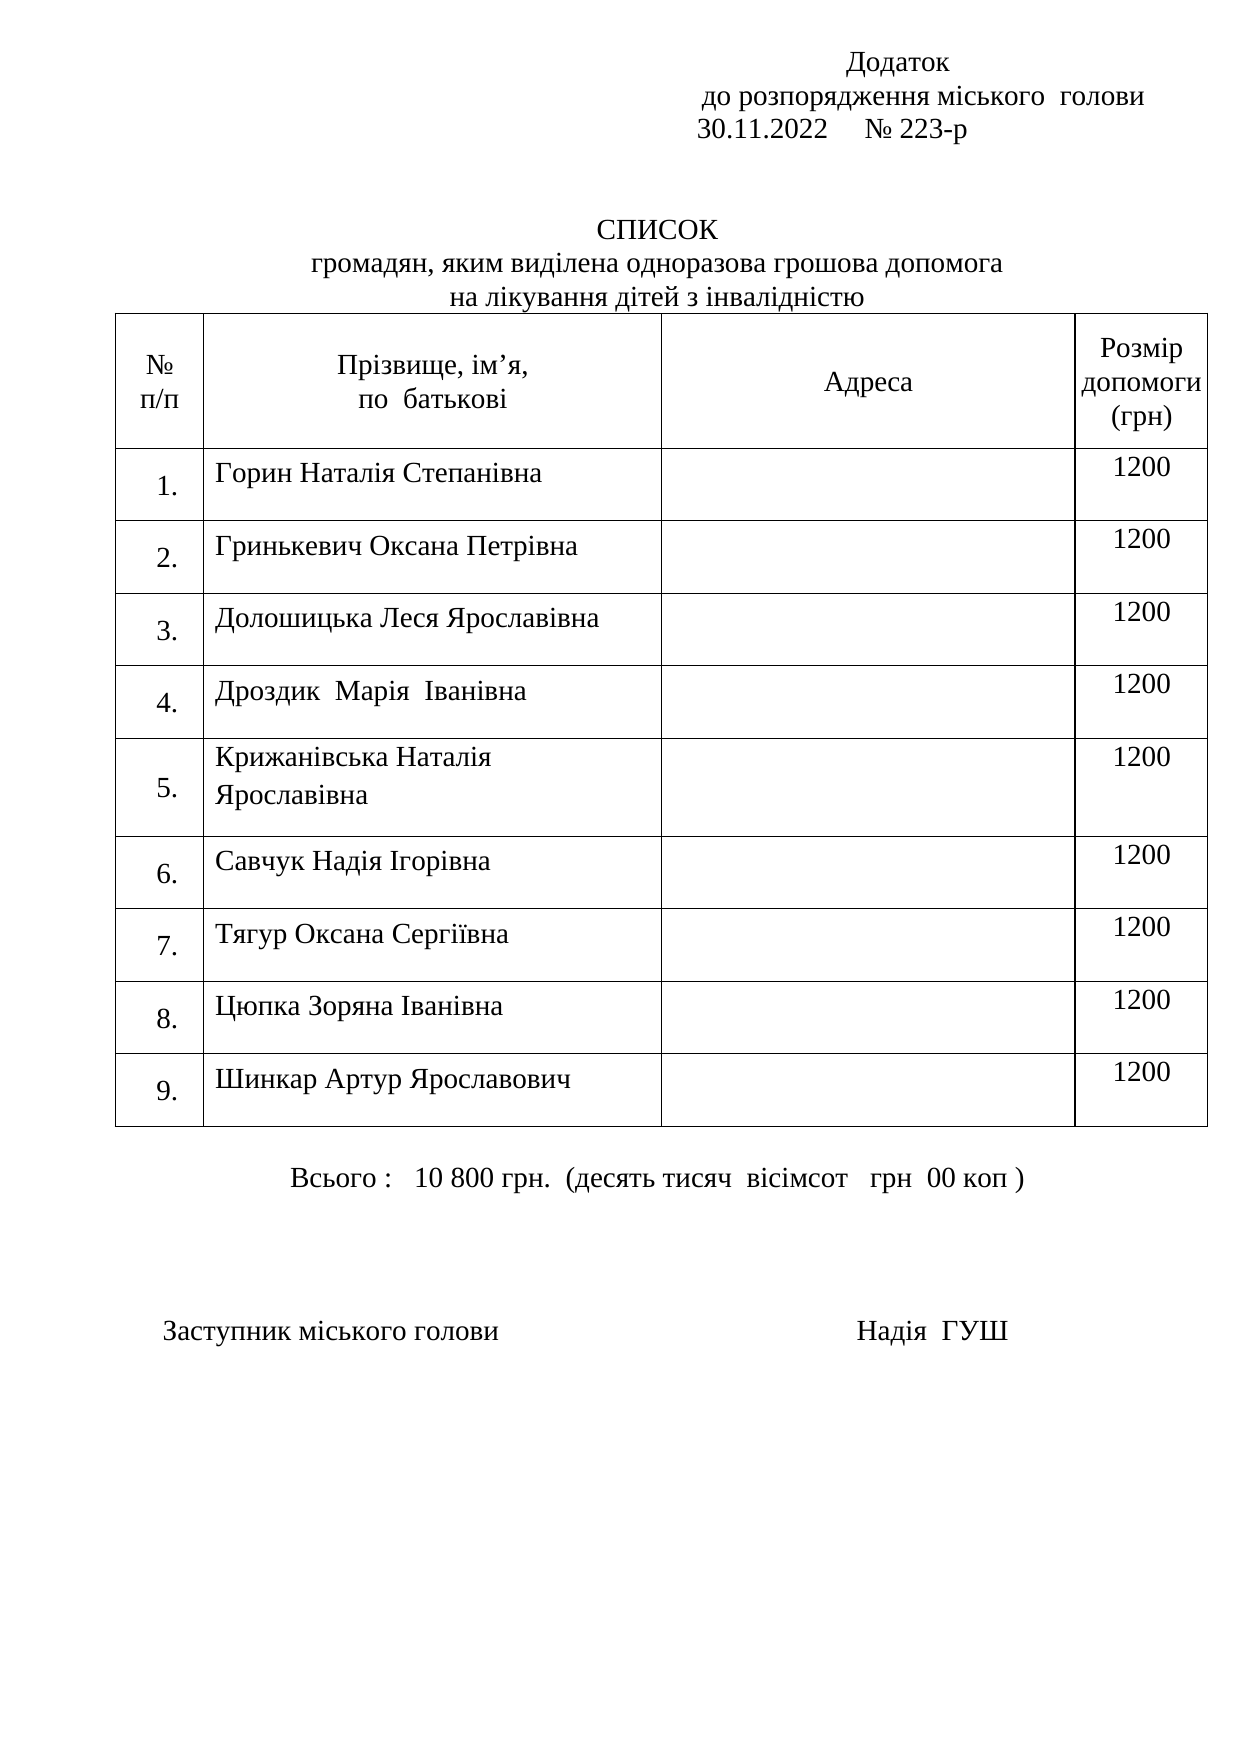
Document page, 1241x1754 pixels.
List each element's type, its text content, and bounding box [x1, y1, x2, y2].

table_cell [662, 449, 1074, 520]
table_cell 1200 [1076, 1054, 1207, 1126]
text до розпорядження міського голови [162, 78, 1152, 111]
table_cell 1200 [1076, 739, 1207, 836]
table_header Прізвище, ім’я, по батькові [204, 314, 661, 448]
text на лікування дітей з інвалідністю [162, 279, 1152, 313]
table_cell 1200 [1076, 521, 1207, 593]
table_cell 1200 [1076, 666, 1207, 738]
table_cell 1200 [1076, 982, 1207, 1053]
table_cell Шинкар Артур Ярославович [204, 1054, 661, 1126]
table_header Розмір допомоги (грн) [1076, 314, 1207, 448]
text Додаток [162, 44, 1152, 78]
table_cell [662, 521, 1074, 593]
table_cell [662, 1054, 1074, 1126]
table_cell [116, 521, 203, 593]
table_header № п/п [116, 314, 203, 448]
table_cell [116, 1054, 203, 1126]
table_cell Цюпка Зоряна Іванівна [204, 982, 661, 1053]
table_cell [116, 982, 203, 1053]
table_cell Крижанівська Наталія Ярославівна [204, 739, 661, 836]
text громадян, яким виділена одноразова грошова допомога [162, 246, 1152, 279]
table_cell [116, 739, 203, 836]
table_cell 1200 [1076, 837, 1207, 908]
table_cell [662, 594, 1074, 665]
table_cell [116, 909, 203, 981]
table_cell [116, 449, 203, 520]
text 30.11.2022 № 223-р [162, 111, 1152, 145]
table_cell 1200 [1076, 449, 1207, 520]
table_cell Долошицька Леся Ярославівна [204, 594, 661, 665]
text Всього : 10 800 грн. (десять тисяч вісімсот грн 00 коп ) [162, 1160, 1152, 1194]
text СПИСОК [162, 212, 1152, 246]
table_cell Савчук Надія Ігорівна [204, 837, 661, 908]
table_cell [116, 837, 203, 908]
table_cell 1200 [1076, 594, 1207, 665]
table_cell [662, 739, 1074, 836]
table_cell [662, 982, 1074, 1053]
table_cell [662, 666, 1074, 738]
table_cell [662, 837, 1074, 908]
text Заступник міського голови ___________ Надія ГУШ [162, 1313, 1152, 1346]
table_cell Дроздик Марія Іванівна [204, 666, 661, 738]
table_cell [116, 594, 203, 665]
table_cell Тягур Оксана Сергіївна [204, 909, 661, 981]
table_cell 1200 [1076, 909, 1207, 981]
table_cell [116, 666, 203, 738]
table_header Адреса [662, 314, 1074, 448]
table_cell Горин Наталія Степанівна [204, 449, 661, 520]
table_cell [662, 909, 1074, 981]
table_cell Гринькевич Оксана Петрівна [204, 521, 661, 593]
